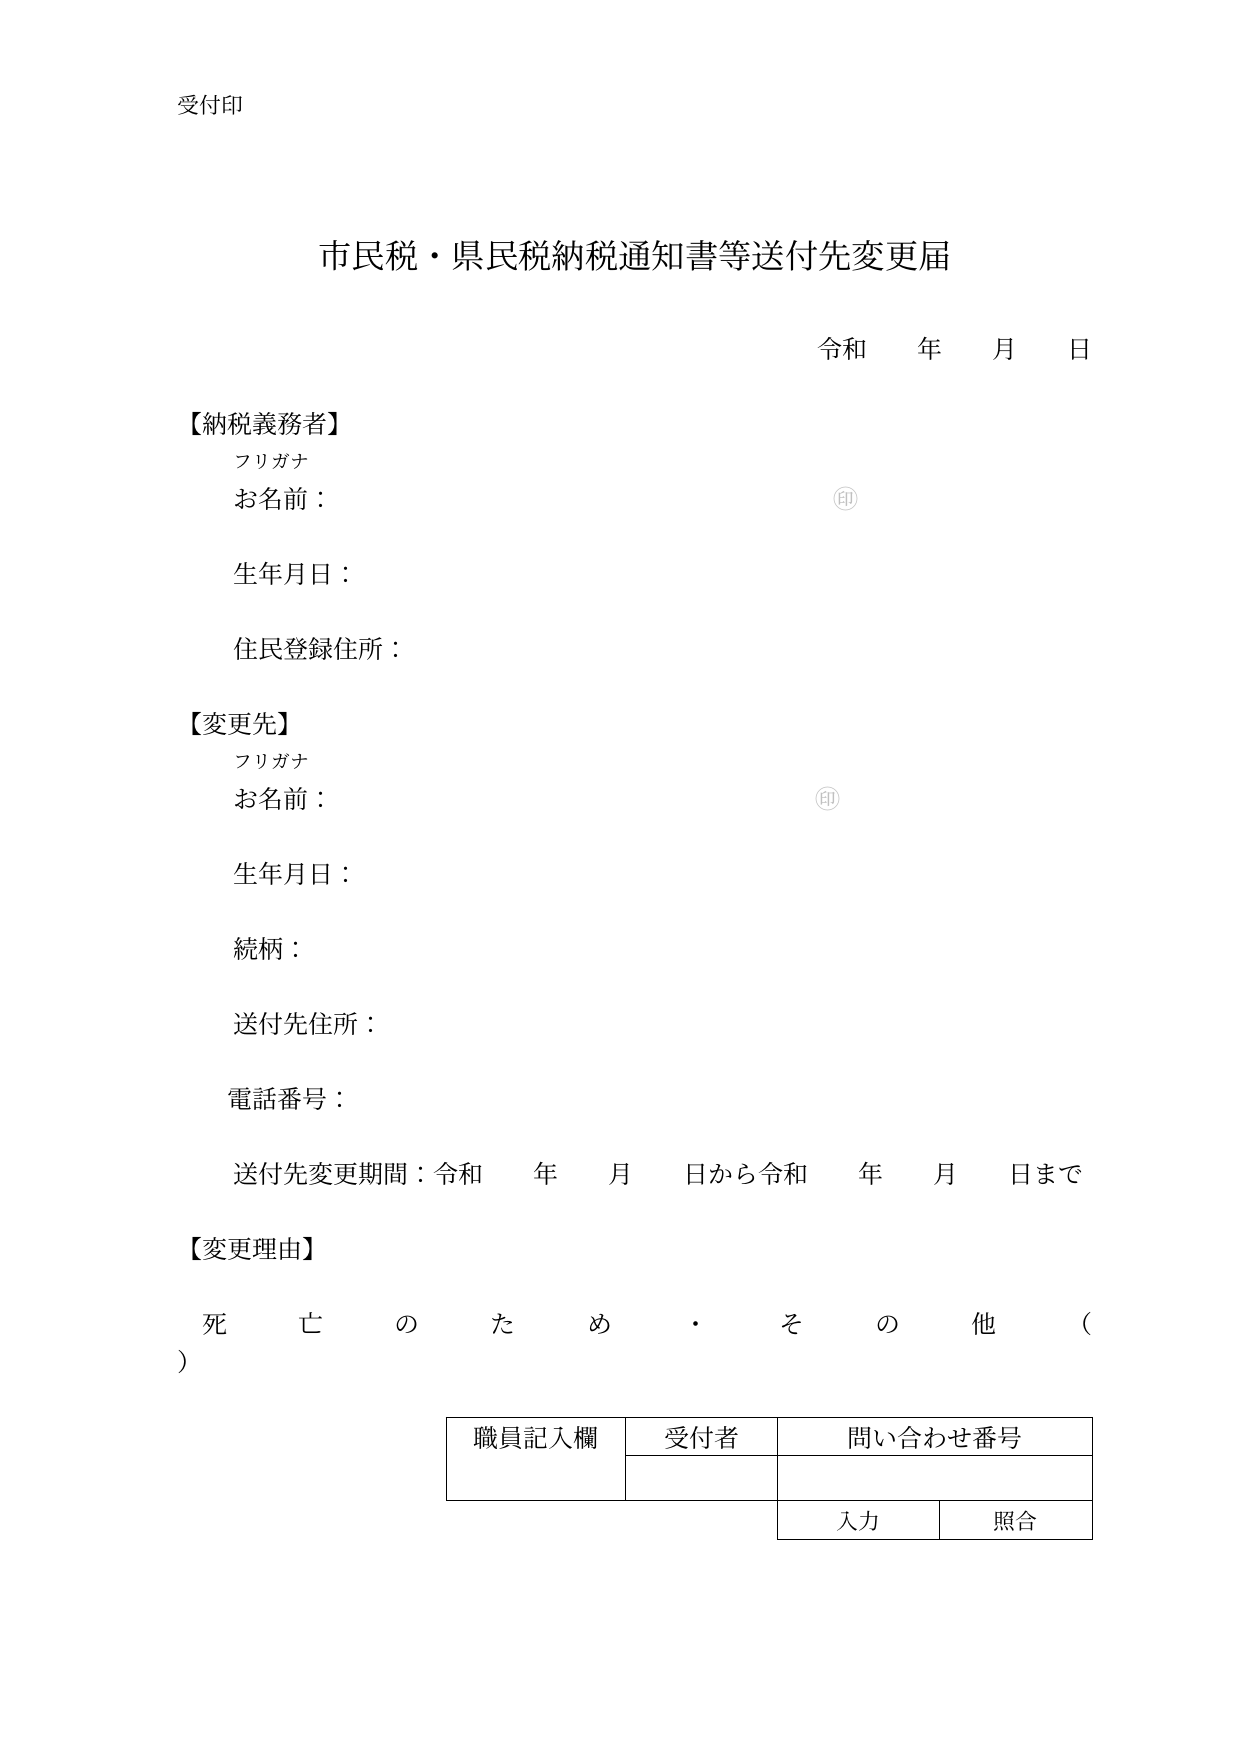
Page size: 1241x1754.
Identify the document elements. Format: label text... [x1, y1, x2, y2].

text 続柄： [177, 929, 1092, 967]
table_header 職員記入欄 [447, 1418, 625, 1500]
text お名前： ㊞ [177, 779, 1092, 817]
text 令和 年 月 日 [177, 329, 1092, 367]
text 生年月日： [177, 854, 1092, 892]
text お名前： ㊞ [177, 479, 1092, 517]
table_cell [778, 1456, 1092, 1500]
text 生年月日： [177, 554, 1092, 592]
text 住民登録住所： [177, 629, 1092, 667]
text 【変更理由】 [177, 1229, 1092, 1267]
table_header 問い合わせ番号 [778, 1418, 1092, 1455]
text 【納税義務者】 [177, 404, 1092, 442]
text フリガナ [177, 742, 1092, 779]
text 電話番号： [177, 1079, 1092, 1117]
table_header 受付者 [626, 1418, 777, 1455]
text 送付先変更期間：令和 年 月 日から令和 年 月 日まで [177, 1154, 1092, 1192]
text 【変更先】 [177, 704, 1092, 742]
table_cell [626, 1456, 777, 1500]
text 市民税・県民税納税通知書等送付先変更届 [177, 217, 1092, 292]
table_cell 照合 [940, 1501, 1092, 1538]
text 送付先住所： [177, 1004, 1092, 1042]
text フリガナ [177, 442, 1092, 479]
text 死亡のため・その他（ ） [177, 1304, 1092, 1379]
table_cell 入力 [778, 1501, 939, 1538]
